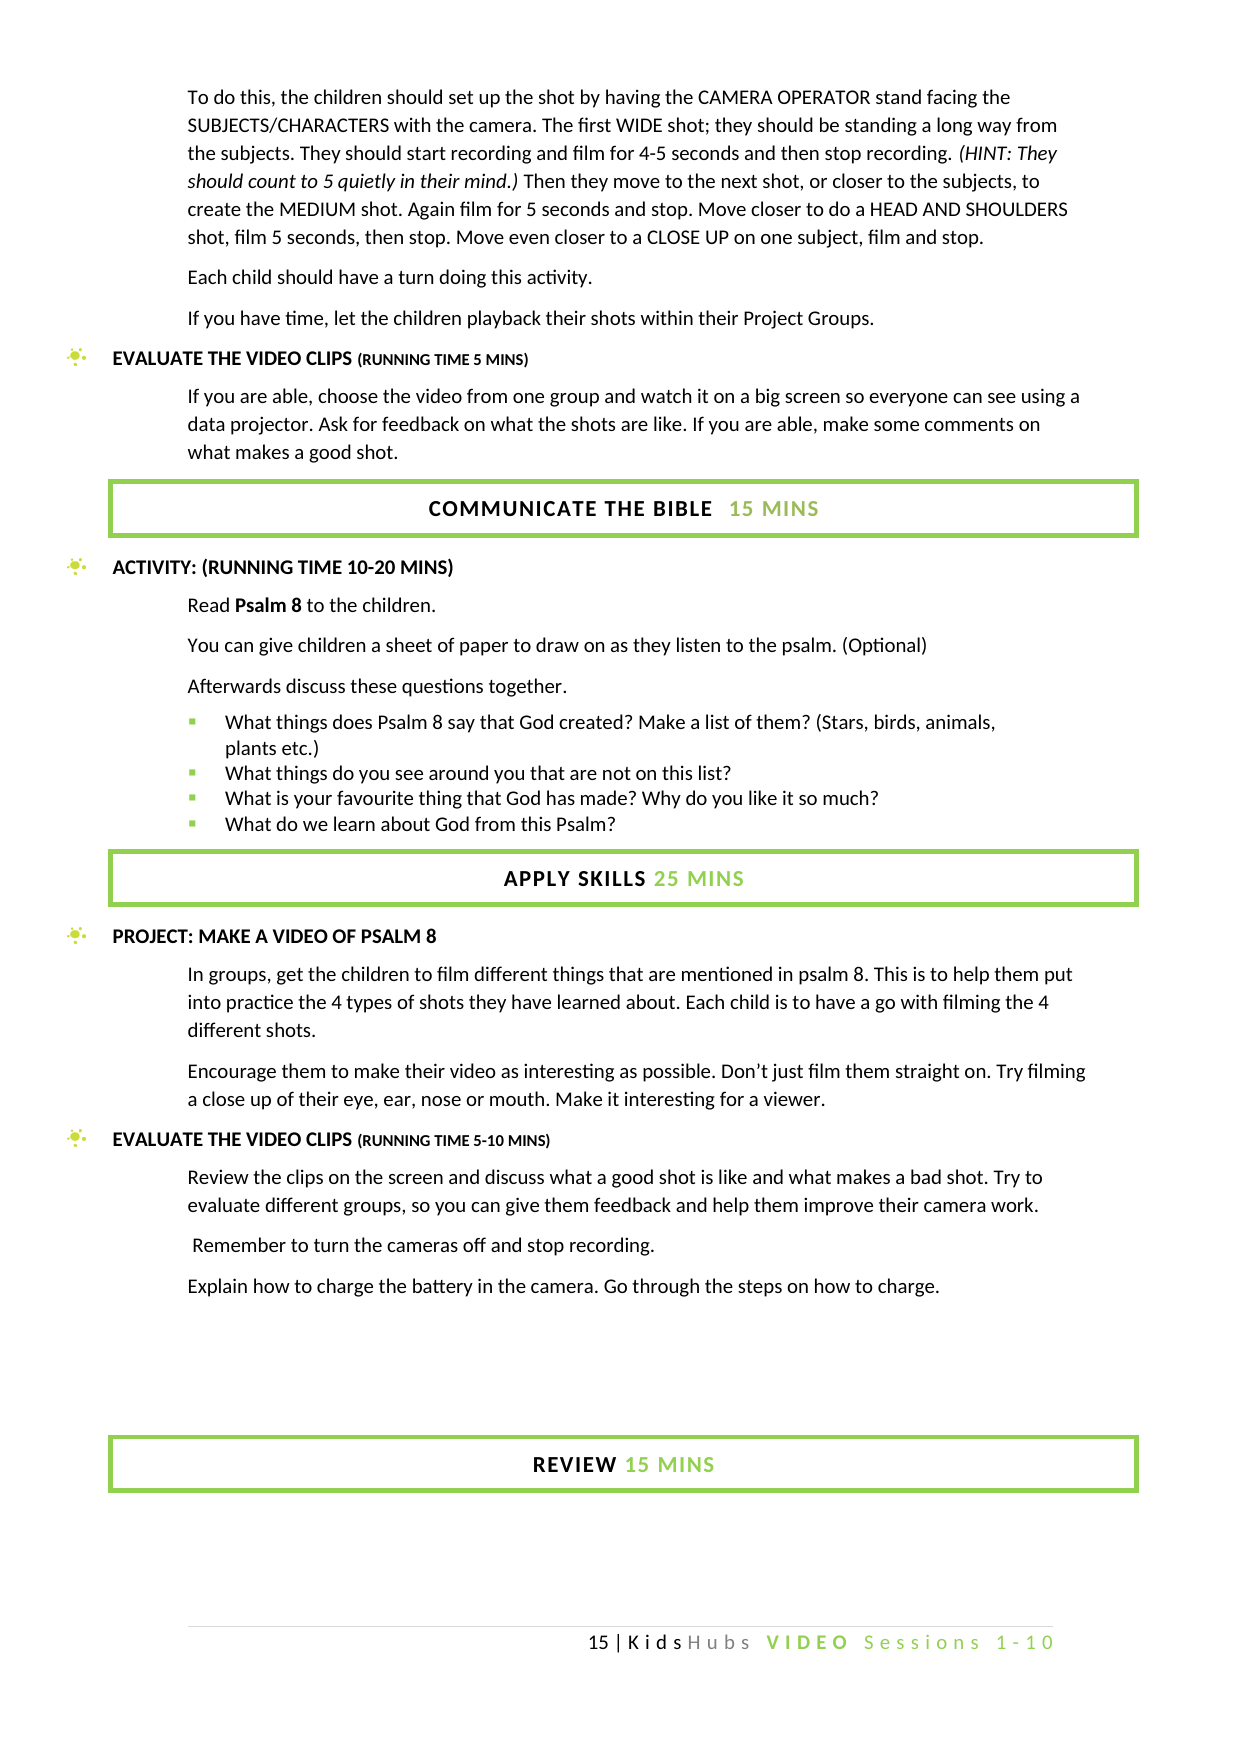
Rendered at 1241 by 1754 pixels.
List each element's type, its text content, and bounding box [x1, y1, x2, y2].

text If you have time, let the children playback their shots within their Project Groups. [187, 305, 1088, 330]
subtitle Apply skills 25 mins [113, 854, 1134, 902]
subtitle Evaluate the video clips (running time 5 mins) [66, 345, 1125, 371]
picture [67, 348, 86, 366]
text Explain how to charge the battery in the camera. Go through the steps on how to charge. [187, 1273, 1088, 1298]
text Remember to turn the cameras off and stop recording. [187, 1232, 1088, 1258]
subtitle Activity: (running time 10-20 mins) [66, 554, 1125, 580]
text What things do you see around you that are not on this list? [187, 760, 1053, 786]
text Afterwards discuss these questions together. [187, 673, 1088, 698]
text What do we learn about God from this Psalm? [187, 811, 1053, 836]
text If you are able, choose the video from one group and watch it on a big screen so everyone can see using a data projector. Ask for feedback on what the shots are like. If you are able, make some comments on what makes a good shot. [187, 383, 1088, 464]
text What is your favourite thing that God has made? Why do you like it so much? [187, 786, 1053, 811]
subtitle evaluate the video clips (running time 5-10 mins) [66, 1126, 1125, 1152]
subtitle Communicate the Bible 15 mins [113, 484, 1134, 533]
text You can give children a sheet of paper to draw on as they listen to the psalm. (Optional) [187, 633, 1088, 658]
text Each child should have a turn doing this activity. [187, 264, 1088, 290]
text Read Psalm 8 to the children. [187, 592, 1088, 618]
subtitle Review 15 mins [113, 1439, 1134, 1488]
text To do this, the children should set up the shot by having the CAMERA OPERATOR stand facing the SUBJECTS/CHARACTERS with the camera. The first WIDE shot; they should be standing a long way from the subjects. They should start recording and film for 4-5 seconds and then stop recording. (HINT: They should count to 5 quietly in their mind.) Then they move to the next shot, or closer to the subjects, to create the MEDIUM shot. Again film for 5 seconds and stop. Move closer to do a HEAD AND SHOULDERS shot, film 5 seconds, then stop. Move even closer to a CLOSE UP on one subject, film and stop. [187, 84, 1088, 249]
picture [67, 558, 86, 575]
picture [67, 927, 86, 944]
text Encourage them to make their video as interesting as possible. Don’t just film them straight on. Try filming a close up of their eye, ear, nose or mouth. Make it interesting for a viewer. [187, 1058, 1088, 1111]
text In groups, get the children to film different things that are mentioned in psalm 8. This is to help them put into practice the 4 types of shots they have learned about. Each child is to have a go with filming the 4 different shots. [187, 962, 1088, 1043]
subtitle Project: Make a video of Psalm 8 [66, 924, 1125, 949]
text What things does Psalm 8 say that God created? Make a list of them? (Stars, birds, animals, plants etc.) [187, 709, 1053, 760]
picture [67, 1129, 86, 1147]
text Review the clips on the screen and discuss what a good shot is like and what makes a bad shot. Try to evaluate different groups, so you can give them feedback and help them improve their camera work. [187, 1164, 1088, 1217]
